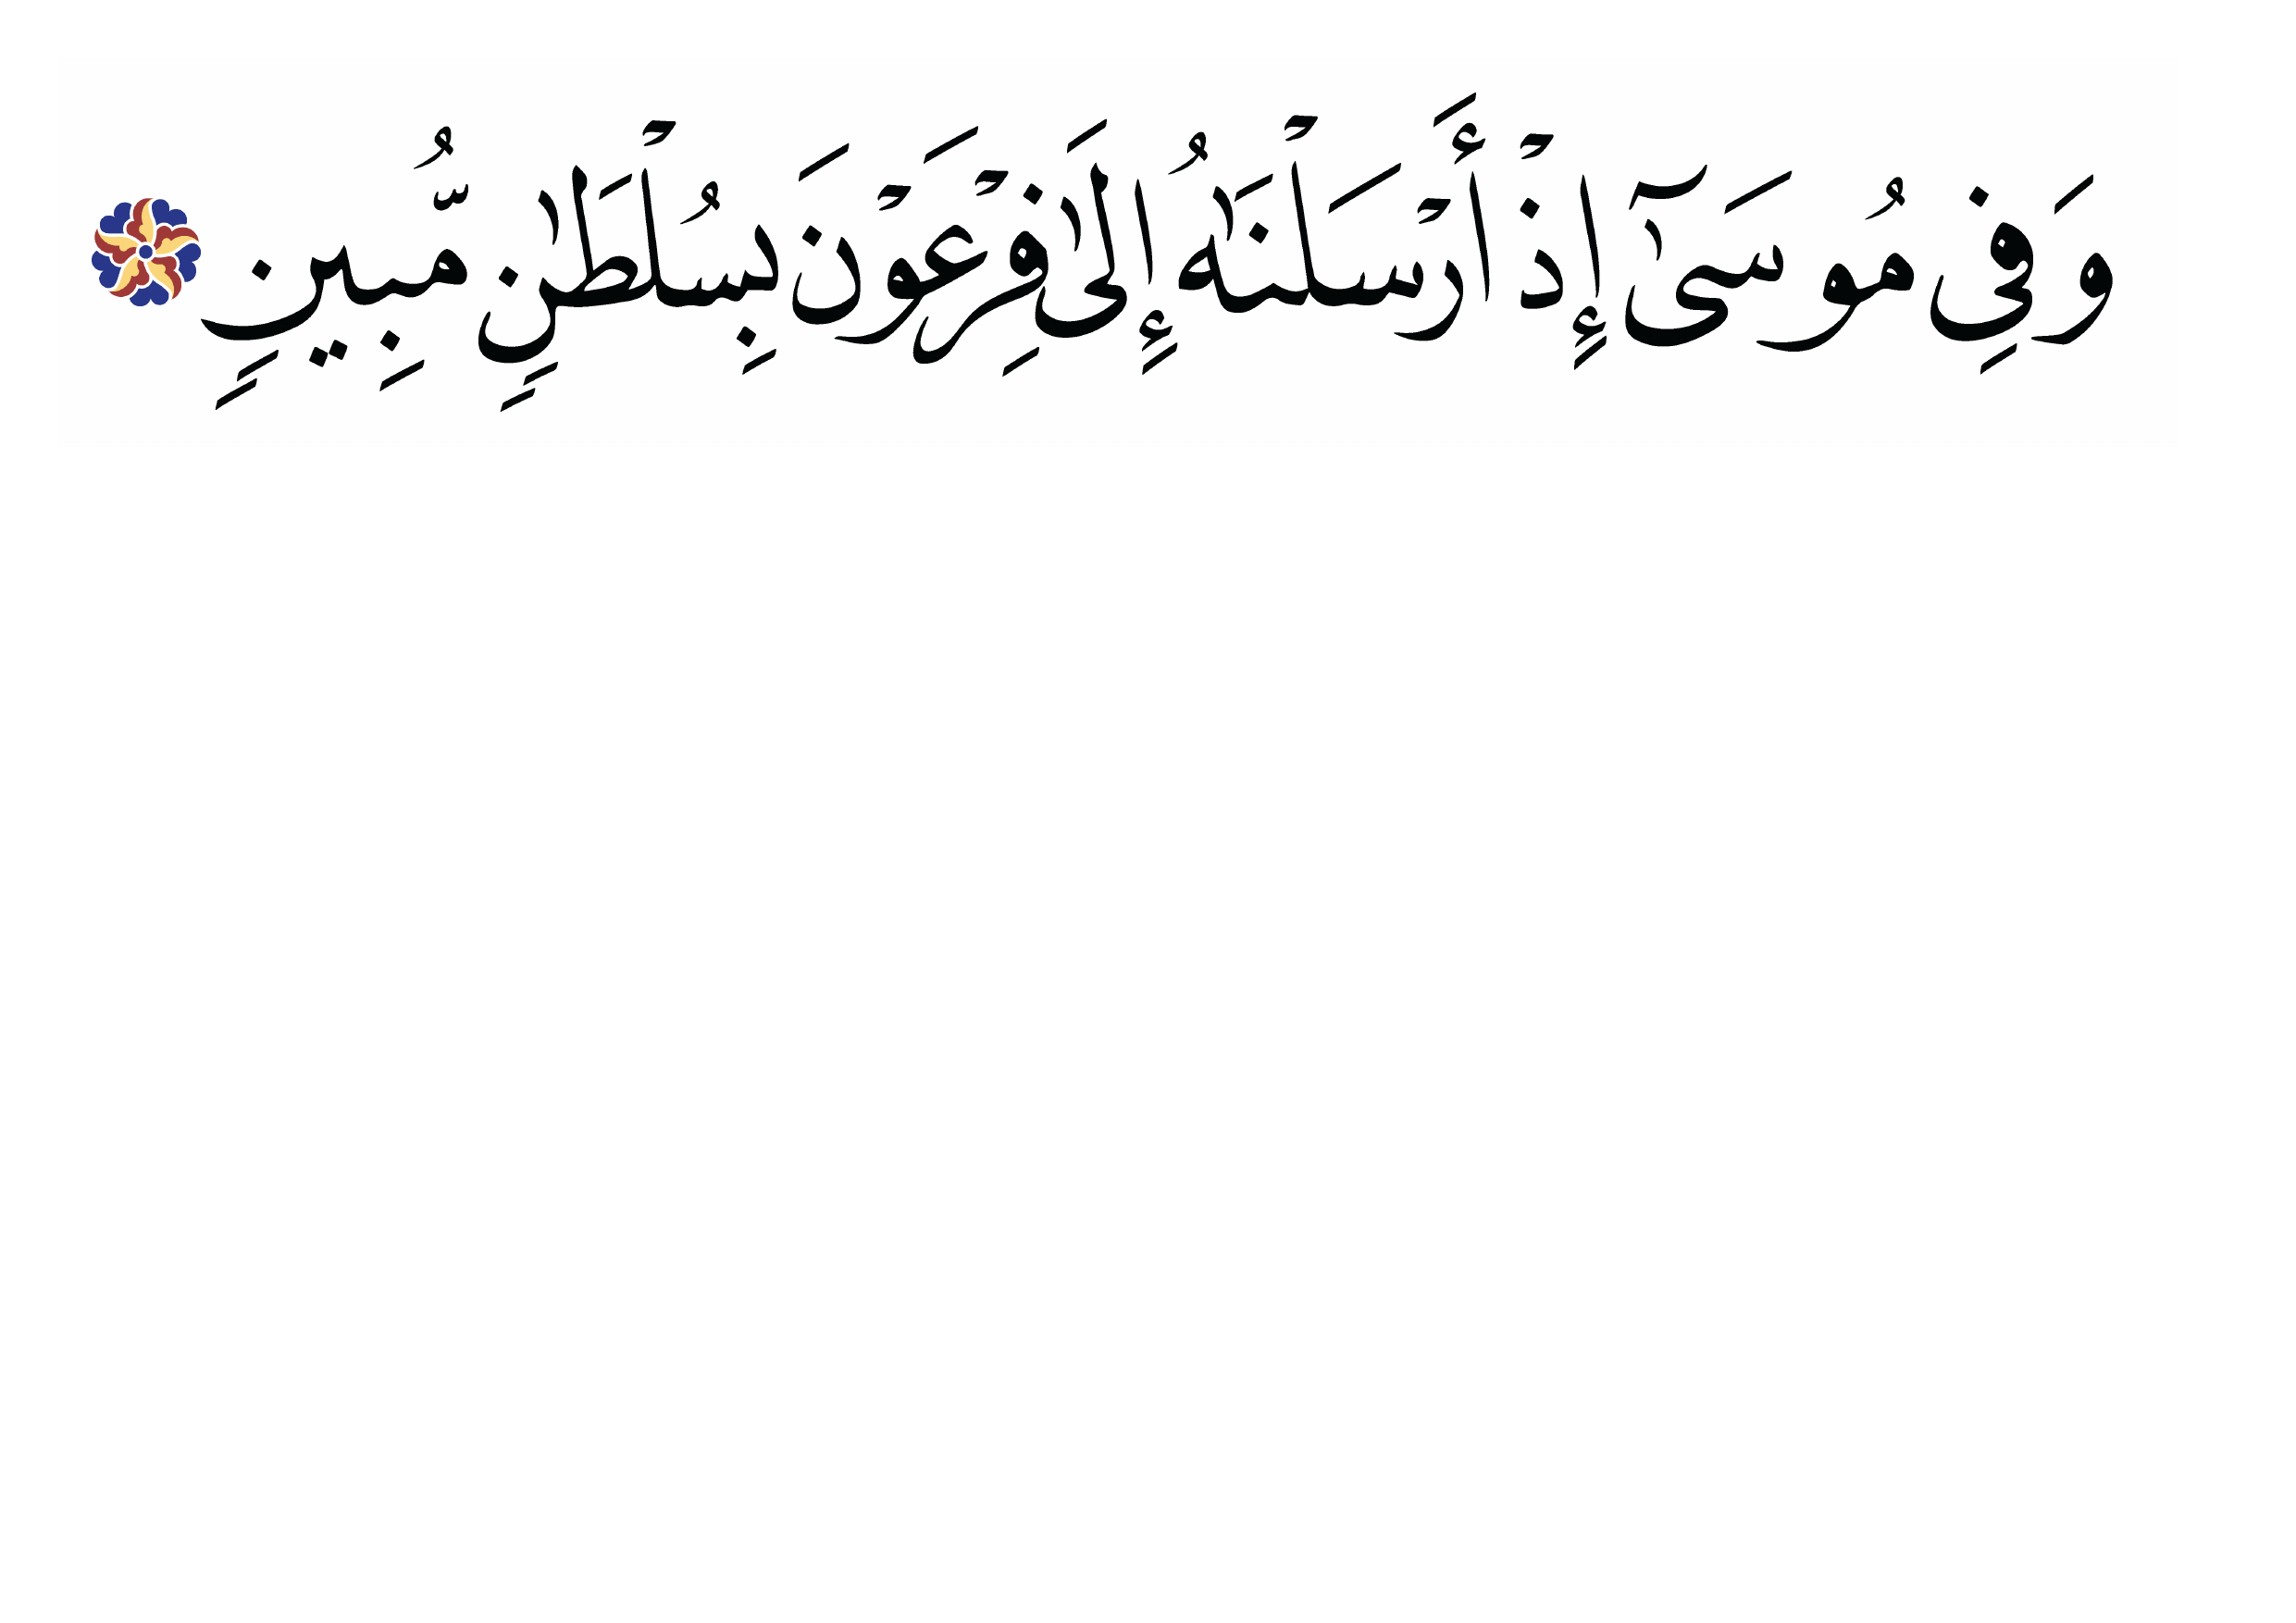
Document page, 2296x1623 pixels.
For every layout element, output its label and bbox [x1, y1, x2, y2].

picture [57, 57, 2179, 447]
